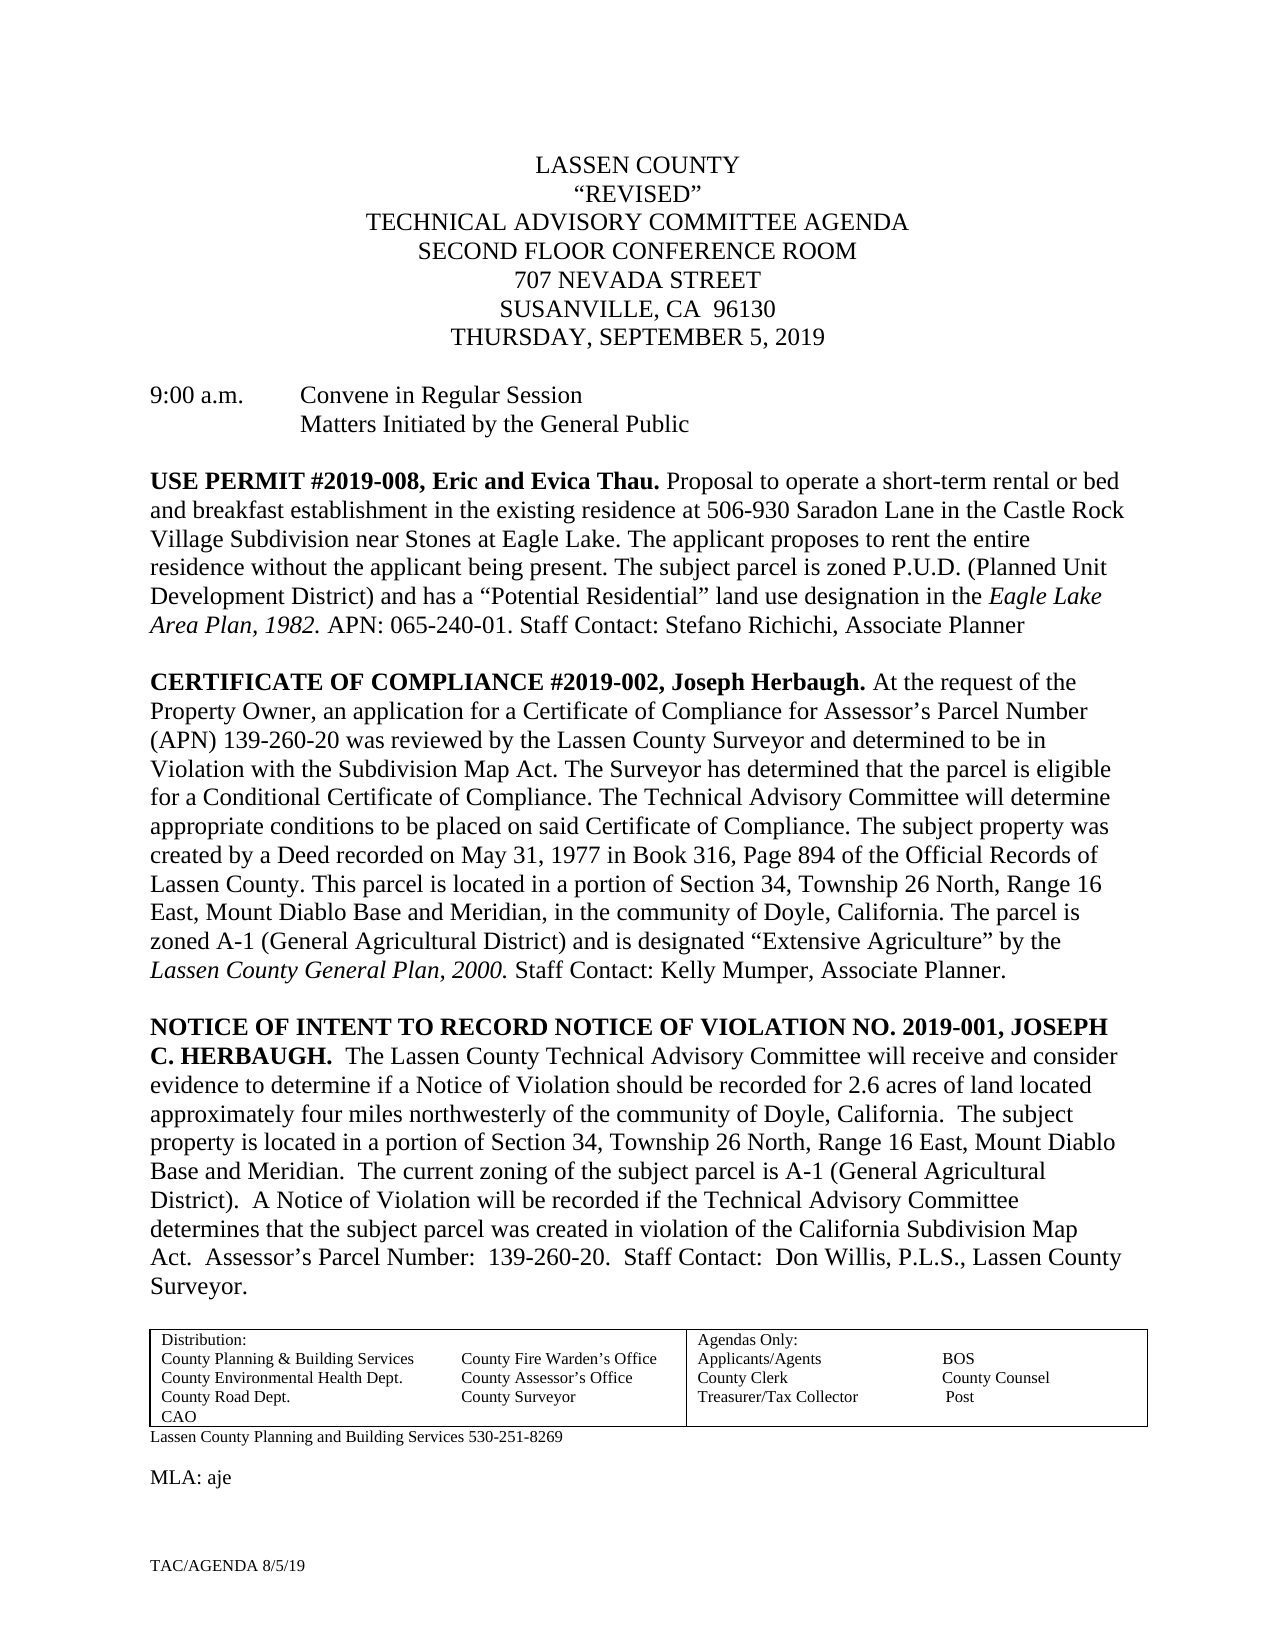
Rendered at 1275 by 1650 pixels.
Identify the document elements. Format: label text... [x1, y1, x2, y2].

text NOTICE OF INTENT TO RECORD NOTICE OF VIOLATION NO. 2019-001, JOSEPH C. HERBAUGH. The Lassen County Technical Advisory Committee will receive and consider evidence to determine if a Notice of Violation should be recorded for 2.6 acres of land located approximately four miles northwesterly of the community of Doyle, California. The subject property is located in a portion of Section 34, Township 26 North, Range 16 East, Mount Diablo Base and Meridian. The current zoning of the subject parcel is A-1 (General Agricultural District). A Notice of Violation will be recorded if the Technical Advisory Committee determines that the subject parcel was created in violation of the California Subdivision Map Act. Assessor’s Parcel Number: 139-260-20. Staff Contact: Don Willis, P.L.S., Lassen County Surveyor. [150, 1012, 1125, 1300]
text SUSANVILLE, CA 96130 [150, 294, 1125, 322]
text “REVISED” [150, 179, 1125, 207]
table_header Agendas Only: Applicants/Agents BOS County Clerk County Counsel Treasurer/Tax Collector Post [687, 1330, 1147, 1426]
text USE PERMIT #2019-008, Eric and Evica Thau. Proposal to operate a short-term rental or bed and breakfast establishment in the existing residence at 506-930 Saradon Lane in the Castle Rock Village Subdivision near Stones at Eagle Lake. The applicant proposes to rent the entire residence without the applicant being present. The subject parcel is zoned P.U.D. (Planned Unit Development District) and has a “Potential Residential” land use designation in the Eagle Lake Area Plan, 1982. APN: 065-240-01. Staff Contact: Stefano Richichi, Associate Planner [150, 466, 1125, 639]
text TECHNICAL ADVISORY COMMITTEE AGENDA [150, 207, 1125, 236]
text Matters Initiated by the General Public [150, 409, 1125, 437]
text 707 NEVADA STREET [150, 265, 1125, 294]
text THURSDAY, SEPTEMBER 5, 2019 [150, 322, 1125, 351]
text SECOND FLOOR CONFERENCE ROOM [150, 236, 1125, 265]
text Lassen County Planning and Building Services 530-251-8269 [150, 1427, 1125, 1446]
text 9:00 a.m. Convene in Regular Session [150, 380, 1125, 409]
table_header Distribution: County Planning & Building Services County Fire Warden’s Office County Environmental Health Dept. County Assessor’s Office County Road Dept. County Surveyor CAO [151, 1330, 686, 1426]
text CERTIFICATE OF COMPLIANCE #2019-002, Joseph Herbaugh. At the request of the Property Owner, an application for a Certificate of Compliance for Assessor’s Parcel Number (APN) 139-260-20 was reviewed by the Lassen County Surveyor and determined to be in Violation with the Subdivision Map Act. The Surveyor has determined that the parcel is eligible for a Conditional Certificate of Compliance. The Technical Advisory Committee will determine appropriate conditions to be placed on said Certificate of Compliance. The subject property was created by a Deed recorded on May 31, 1977 in Book 316, Page 894 of the Official Records of Lassen County. This parcel is located in a portion of Section 34, Township 26 North, Range 16 East, Mount Diablo Base and Meridian, in the community of Doyle, California. The parcel is zoned A-1 (General Agricultural District) and is designated “Extensive Agriculture” by the Lassen County General Plan, 2000. Staff Contact: Kelly Mumper, Associate Planner. [150, 667, 1125, 984]
text MLA: aje [150, 1465, 1125, 1489]
text LASSEN COUNTY [150, 150, 1125, 179]
